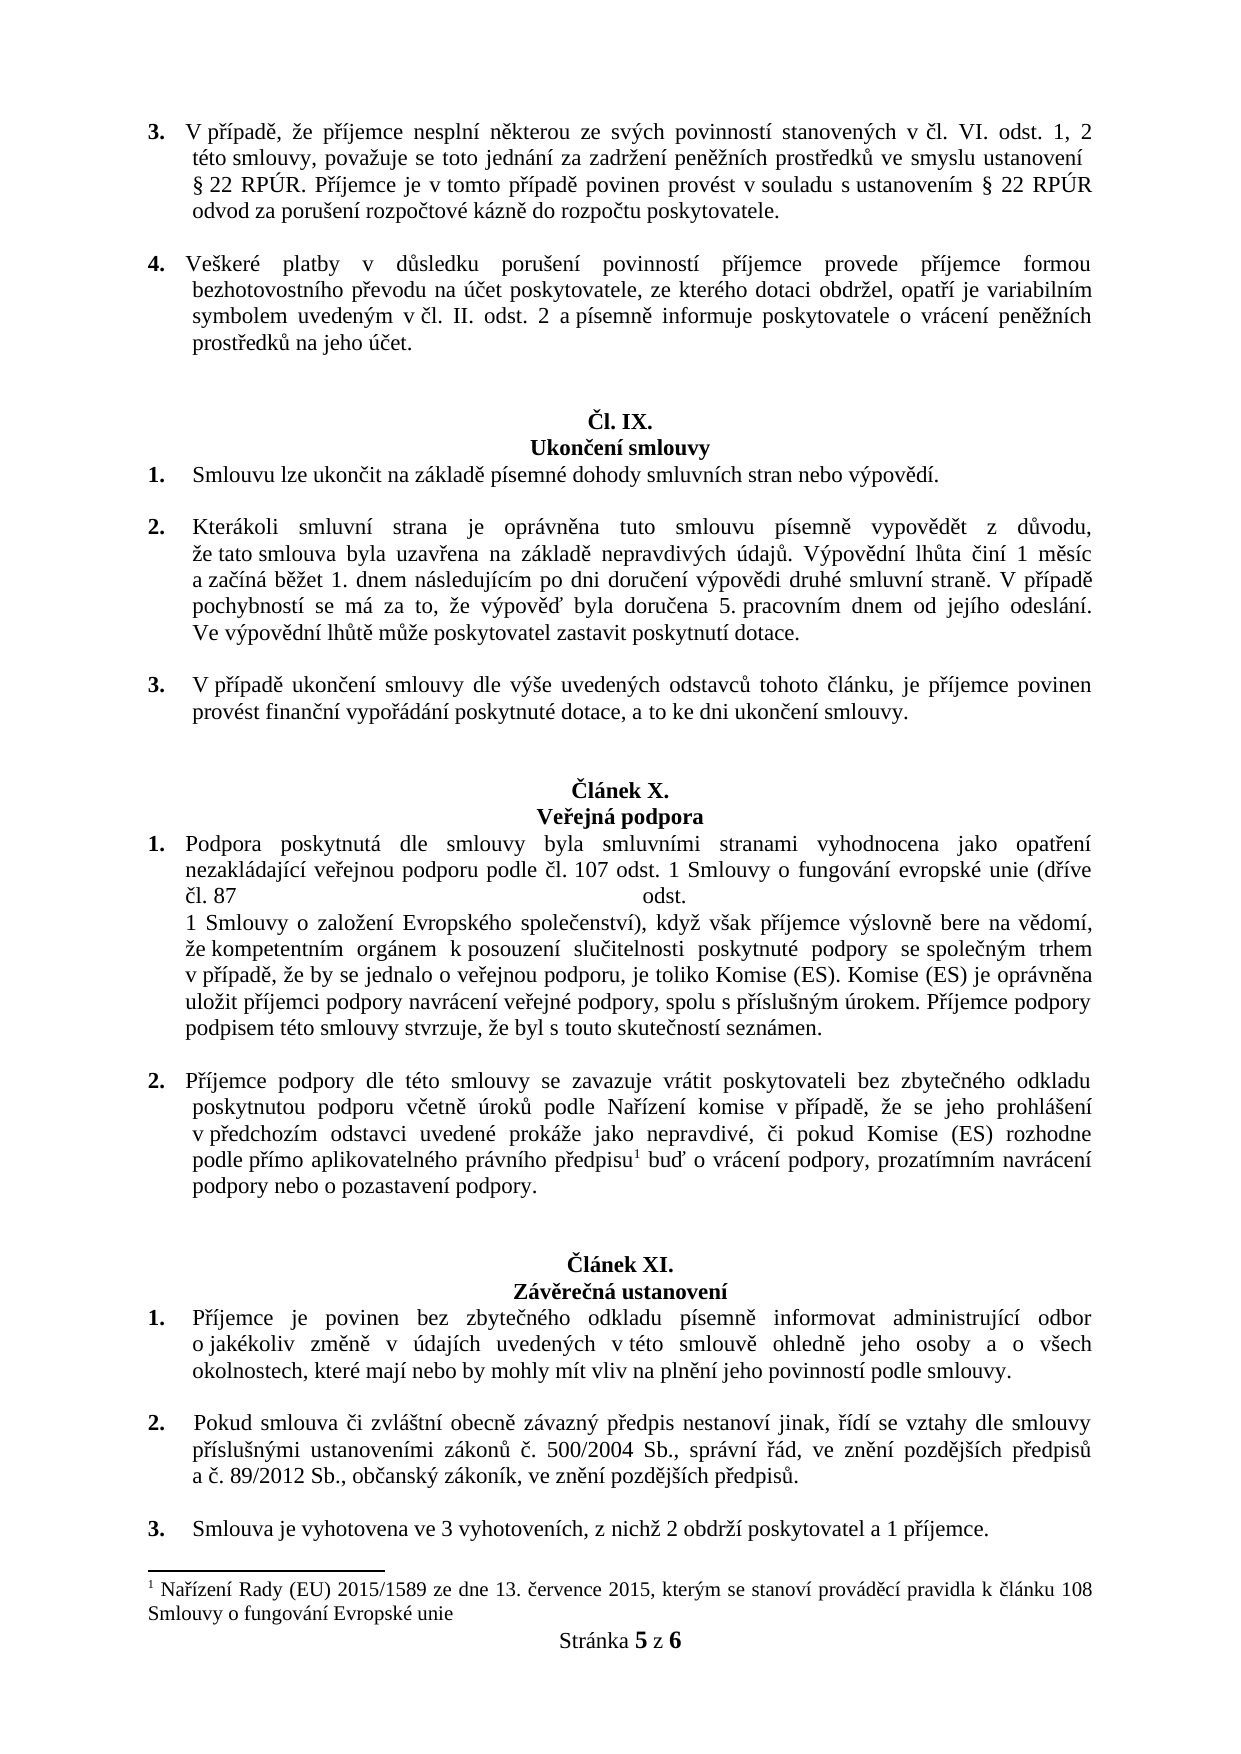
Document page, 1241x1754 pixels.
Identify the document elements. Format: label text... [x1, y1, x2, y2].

list V případě, že příjemce nesplní některou ze svých povinností stanovených v čl. VI. odst. 1, 2 této smlouvy, považuje se toto jednání za zadržení peněžních prostředků ve smyslu ustanovení § 22 RPÚR. Příjemce je v tomto případě povinen provést v souladu s ustanovením § 22 RPÚR odvod za porušení rozpočtové kázně do rozpočtu poskytovatele. [148, 118, 1092, 223]
list Veškeré platby v důsledku porušení povinností příjemce provede příjemce formou bezhotovostního převodu na účet poskytovatele, ze kterého dotaci obdržel, opatří je variabilním symbolem uvedeným v čl. II. odst. 2 a písemně informuje poskytovatele o vrácení peněžních prostředků na jeho účet. [148, 250, 1092, 355]
text Závěrečná ustanovení [148, 1278, 1092, 1304]
list Příjemce podpory dle této smlouvy se zavazuje vrátit poskytovateli bez zbytečného odkladu poskytnutou podporu včetně úroků podle Nařízení komise v případě, že se jeho prohlášení v předchozím odstavci uvedené prokáže jako nepravdivé, či pokud Komise (ES) rozhodne podle přímo aplikovatelného právního předpisu buď o vrácení podpory, prozatímním navrácení podpory nebo o pozastavení podpory. [148, 1067, 1092, 1199]
list Smlouvu lze ukončit na základě písemné dohody smluvních stran nebo výpovědí. [148, 461, 1092, 487]
list Smlouva je vyhotovena ve 3 vyhotoveních, z nichž 2 obdrží poskytovatel a 1 příjemce. [148, 1515, 1092, 1541]
text Veřejná podpora [148, 803, 1092, 830]
list Kterákoli smluvní strana je oprávněna tuto smlouvu písemně vypovědět z důvodu, že tato smlouva byla uzavřena na základě nepravdivých údajů. Výpovědní lhůta činí 1 měsíc a začíná běžet 1. dnem následujícím po dni doručení výpovědi druhé smluvní straně. V případě pochybností se má za to, že výpověď byla doručena 5. pracovním dnem od jejího odeslání. Ve výpovědní lhůtě může poskytovatel zastavit poskytnutí dotace. [148, 513, 1092, 645]
text Ukončení smlouvy [148, 434, 1092, 461]
list V případě ukončení smlouvy dle výše uvedených odstavců tohoto článku, je příjemce povinen provést finanční vypořádání poskytnuté dotace, a to ke dni ukončení smlouvy. [148, 672, 1092, 724]
list Příjemce je povinen bez zbytečného odkladu písemně informovat administrující odbor o jakékoliv změně v údajích uvedených v této smlouvě ohledně jeho osoby a o všech okolnostech, které mají nebo by mohly mít vliv na plnění jeho povinností podle smlouvy. [148, 1304, 1092, 1383]
text Článek XI. [148, 1251, 1092, 1278]
text Čl. IX. [148, 408, 1092, 434]
list Pokud smlouva či zvláštní obecně závazný předpis nestanoví jinak, řídí se vztahy dle smlouvy příslušnými ustanoveními zákonů č. 500/2004 Sb., správní řád, ve znění pozdějších předpisů a č. 89/2012 Sb., občanský zákoník, ve znění pozdějších předpisů. [148, 1409, 1092, 1488]
text Článek X. [148, 777, 1092, 803]
list Podpora poskytnutá dle smlouvy byla smluvními stranami vyhodnocena jako opatření nezakládající veřejnou podporu podle čl. 107 odst. 1 Smlouvy o fungování evropské unie (dříve čl. 87 odst. 1 Smlouvy o založení Evropského společenství), když však příjemce výslovně bere na vědomí, že kompetentním orgánem k posouzení slučitelnosti poskytnuté podpory se společným trhem v případě, že by se jednalo o veřejnou podporu, je toliko Komise (ES). Komise (ES) je oprávněna uložit příjemci podpory navrácení veřejné podpory, spolu s příslušným úrokem. Příjemce podpory podpisem této smlouvy stvrzuje, že byl s touto skutečností seznámen. [148, 830, 1092, 1041]
